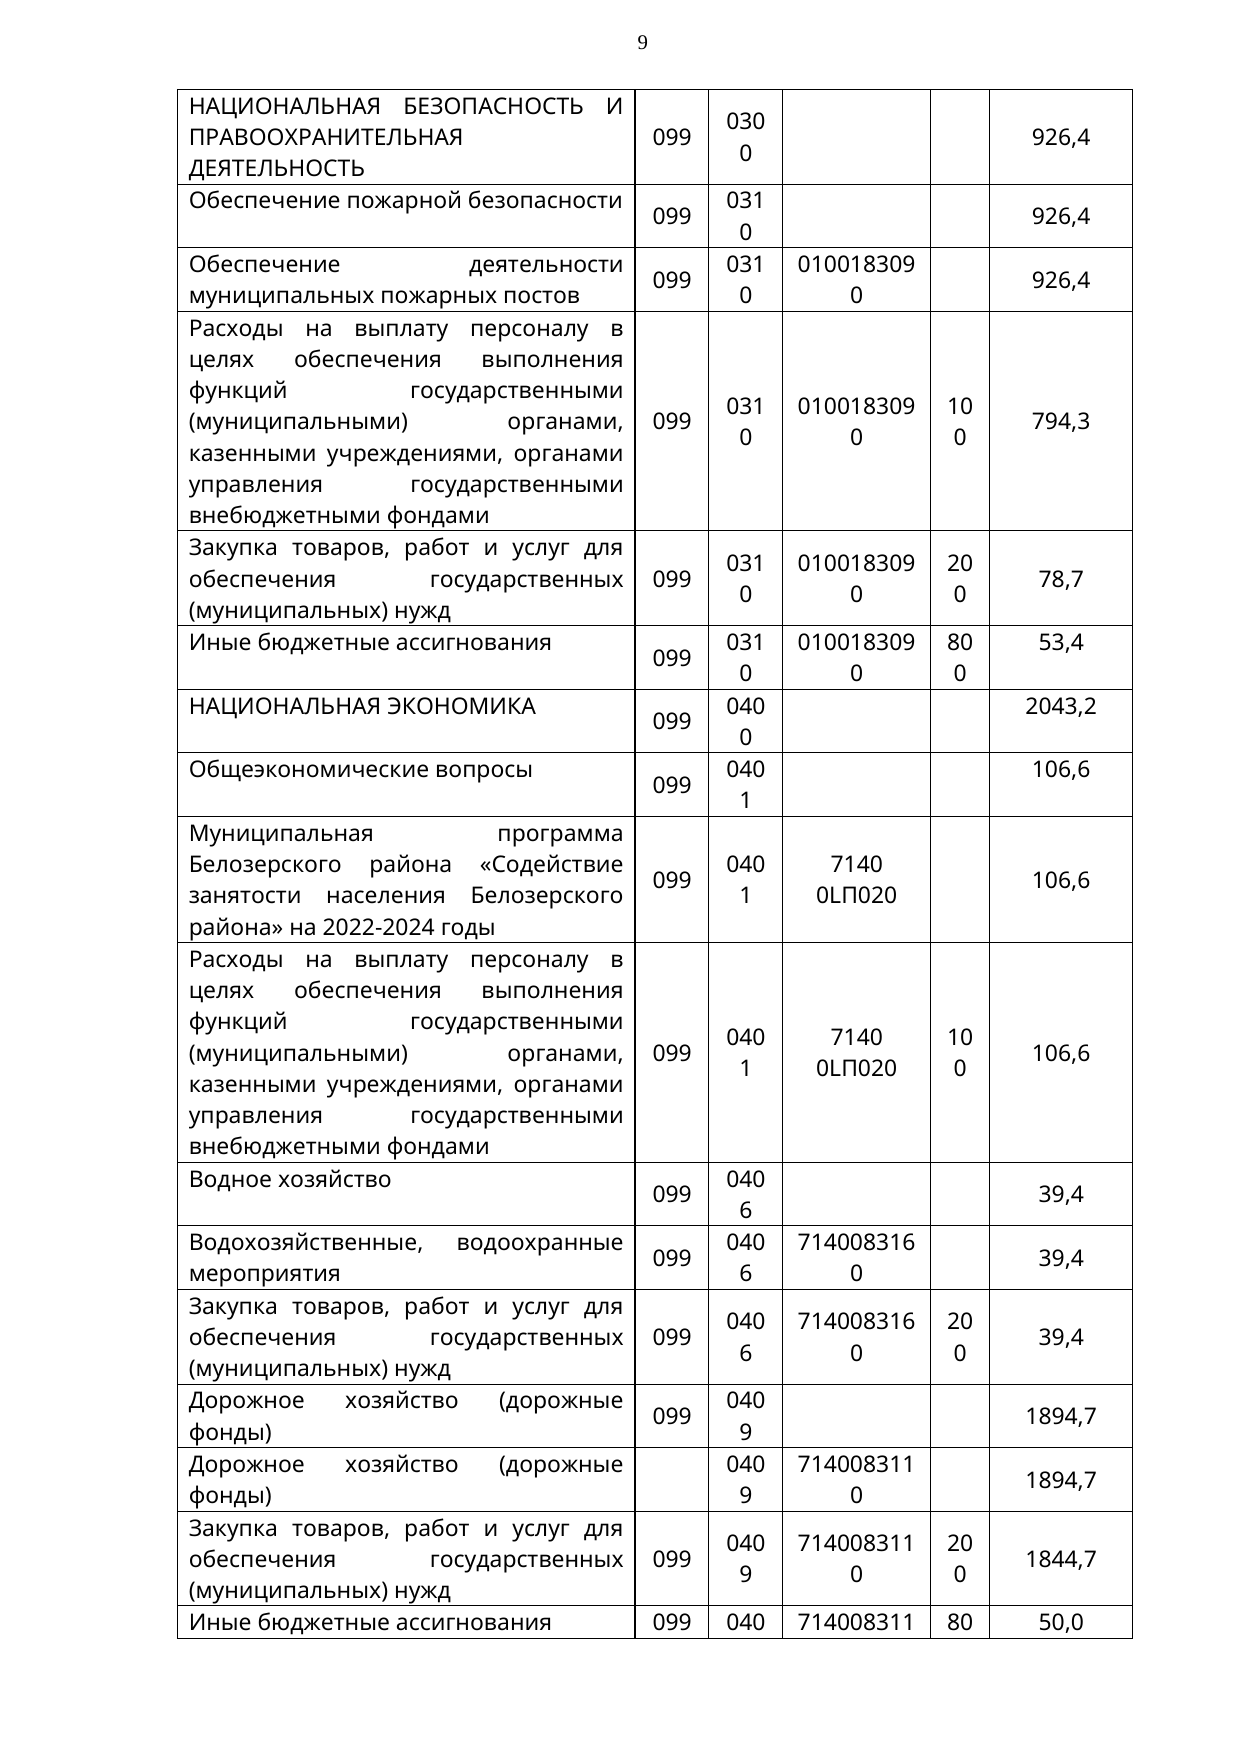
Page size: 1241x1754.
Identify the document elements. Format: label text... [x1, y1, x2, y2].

table_cell 200 [931, 531, 989, 625]
table_cell 100 [931, 943, 989, 1162]
table_cell Водохозяйственные, водоохранные мероприятия [178, 1226, 634, 1289]
table_cell 0100183090 [783, 626, 930, 689]
table_cell НАЦИОНАЛЬНАЯ БЕЗОПАСНОСТЬ И ПРАВООХРАНИТЕЛЬНАЯ ДЕЯТЕЛЬНОСТЬ [178, 90, 634, 183]
table_cell 78,7 [990, 531, 1132, 625]
table_cell 0401 [709, 943, 782, 1162]
table_cell [931, 753, 989, 816]
table_cell 099 [636, 626, 708, 689]
table_cell 099 [636, 1606, 708, 1638]
table_cell 099 [636, 1512, 708, 1605]
table_cell 2043,2 [990, 690, 1132, 752]
table_cell 7140083160 [783, 1226, 930, 1289]
table_cell [931, 1385, 989, 1447]
table_cell 0310 [709, 531, 782, 625]
table_cell Водное хозяйство [178, 1163, 634, 1225]
table_cell [931, 1226, 989, 1289]
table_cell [178, 1512, 634, 1605]
table_cell [636, 1448, 708, 1511]
table_cell 0310 [709, 626, 782, 689]
table_cell [931, 1163, 989, 1225]
table_cell Общеэкономические вопросы [178, 753, 634, 816]
table_cell 099 [636, 1226, 708, 1289]
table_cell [178, 1606, 634, 1638]
table_cell 099 [636, 753, 708, 816]
table_cell Муниципальная программа Белозерского района «Содействие занятости населения Белозерского района» на 2022-2024 годы [178, 817, 634, 942]
table_cell Обеспечение пожарной безопасности [178, 185, 634, 247]
table_cell [783, 753, 930, 816]
table_cell 1894,7 [990, 1448, 1132, 1511]
table_cell [783, 1385, 930, 1447]
table_cell 7140083110 [783, 1606, 930, 1638]
table_cell 0310 [709, 185, 782, 247]
table_cell 0401 [709, 817, 782, 942]
table_cell [931, 185, 989, 247]
table_cell Иные бюджетные ассигнования [178, 626, 634, 689]
table_cell 71400LП020 [783, 943, 930, 1162]
table_cell 0300 [709, 90, 782, 183]
table_cell 099 [636, 90, 708, 183]
table_cell 106,6 [990, 943, 1132, 1162]
table_cell 106,6 [990, 753, 1132, 816]
table_cell 926,4 [990, 248, 1132, 311]
table_cell 0310 [709, 312, 782, 530]
table_cell 0409 [709, 1606, 782, 1638]
table_cell 0401 [709, 753, 782, 816]
table_cell 7140083160 [783, 1290, 930, 1383]
table_cell Обеспечение деятельности муниципальных пожарных постов [178, 248, 634, 311]
table_cell 0406 [709, 1290, 782, 1383]
table_cell [931, 690, 989, 752]
table_cell [931, 1448, 989, 1511]
table_cell [783, 90, 930, 183]
table_cell 099 [636, 531, 708, 625]
table_cell 71400LП020 [783, 817, 930, 942]
table_cell 0100183090 [783, 248, 930, 311]
table_cell 100 [931, 312, 989, 530]
table_cell 099 [636, 943, 708, 1162]
table_cell Дорожное хозяйство (дорожные фонды) [178, 1448, 634, 1511]
table_cell Закупка товаров, работ и услуг для обеспечения государственных (муниципальных) нужд [178, 531, 634, 625]
table_cell НАЦИОНАЛЬНАЯ ЭКОНОМИКА [178, 690, 634, 752]
table_cell [783, 1163, 930, 1225]
table_cell 099 [636, 817, 708, 942]
table_cell [783, 185, 930, 247]
table_cell 1844,7 [990, 1512, 1132, 1605]
table_cell 0406 [709, 1163, 782, 1225]
table_cell 39,4 [990, 1290, 1132, 1383]
table_cell 0409 [709, 1512, 782, 1605]
table_cell Расходы на выплату персоналу в целях обеспечения выполнения функций государственными (муниципальными) органами, казенными учреждениями, органами управления государственными внебюджетными фондами [178, 943, 634, 1162]
table_cell 200 [931, 1290, 989, 1383]
table_cell 7140083110 [783, 1448, 930, 1511]
table_cell 099 [636, 248, 708, 311]
table_cell [931, 817, 989, 942]
table_cell [931, 90, 989, 183]
table_cell 0400 [709, 690, 782, 752]
table_cell 0409 [709, 1448, 782, 1511]
table_cell 794,3 [990, 312, 1132, 530]
table_cell 0409 [709, 1385, 782, 1447]
table_cell 0100183090 [783, 531, 930, 625]
table_cell 39,4 [990, 1163, 1132, 1225]
table_cell 7140083110 [783, 1512, 930, 1605]
table_cell 099 [636, 312, 708, 530]
table_cell 099 [636, 1290, 708, 1383]
table_cell 099 [636, 1163, 708, 1225]
table_cell Закупка товаров, работ и услуг для обеспечения государственных (муниципальных) нужд [178, 1290, 634, 1383]
table_cell [783, 690, 930, 752]
table_cell 099 [636, 185, 708, 247]
table_cell 39,4 [990, 1226, 1132, 1289]
table_cell 800 [931, 1606, 989, 1638]
table_cell 800 [931, 626, 989, 689]
table_cell 0100183090 [783, 312, 930, 530]
table_cell 53,4 [990, 626, 1132, 689]
table_cell 0406 [709, 1226, 782, 1289]
table_cell 099 [636, 1385, 708, 1447]
table_cell 200 [931, 1512, 989, 1605]
table_cell 926,4 [990, 185, 1132, 247]
table_cell 099 [636, 690, 708, 752]
table_cell 926,4 [990, 90, 1132, 183]
table_cell [931, 248, 989, 311]
table_cell 1894,7 [990, 1385, 1132, 1447]
table_cell Расходы на выплату персоналу в целях обеспечения выполнения функций государственными (муниципальными) органами, казенными учреждениями, органами управления государственными внебюджетными фондами [178, 312, 634, 530]
table_cell 0310 [709, 248, 782, 311]
table_cell Дорожное хозяйство (дорожные фонды) [178, 1385, 634, 1447]
table_cell 106,6 [990, 817, 1132, 942]
table_cell 50,0 [990, 1606, 1132, 1638]
